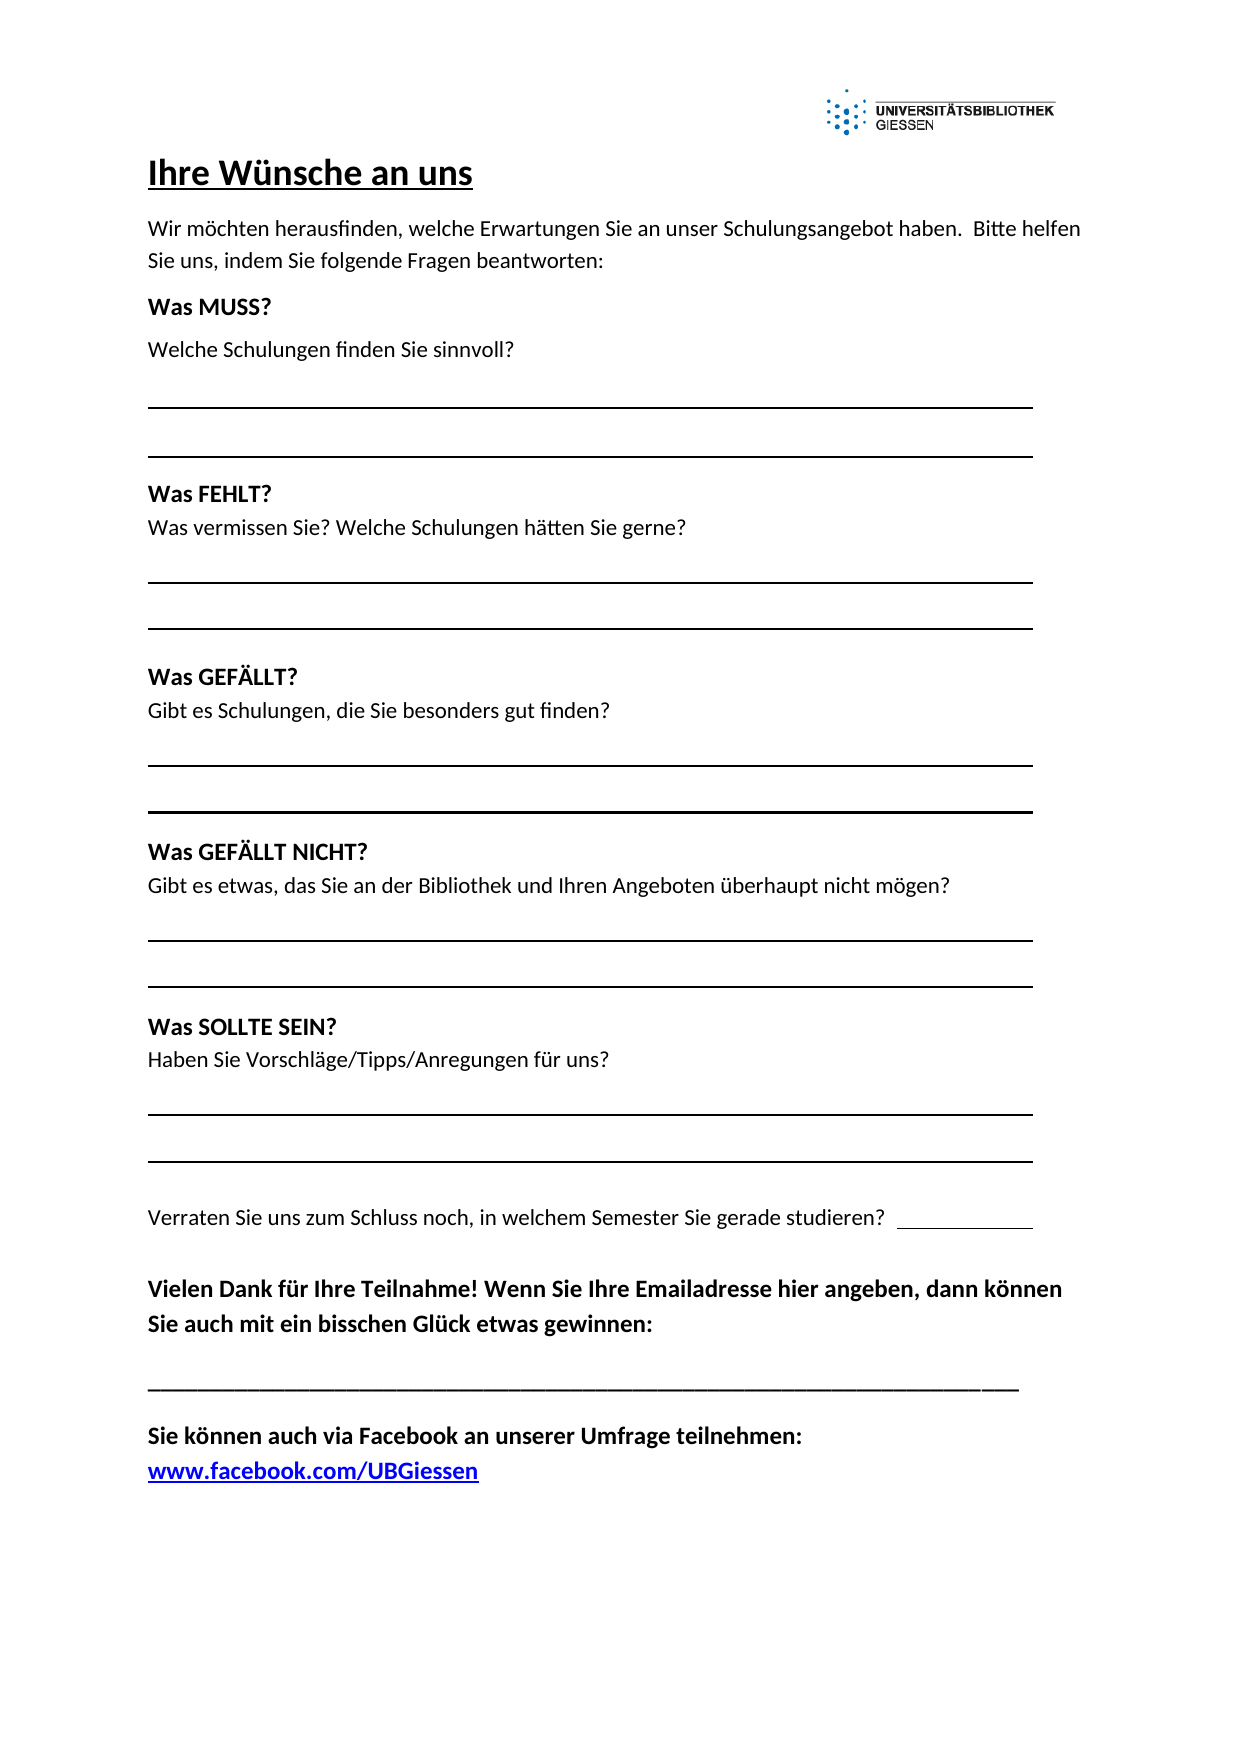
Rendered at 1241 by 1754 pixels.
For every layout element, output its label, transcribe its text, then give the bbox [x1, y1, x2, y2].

text Was SOLLTE SEIN? Haben Sie Vorschläge/Tipps/Anregungen für uns? Verraten Sie uns zum Schluss noch, in welchem Semester Sie gerade studieren? [148, 1011, 1093, 1231]
text Was GEFÄLLT? Gibt es Schulungen, die Sie besonders gut finden? [148, 661, 1093, 817]
text Vielen Dank für Ihre Teilnahme! Wenn Sie Ihre Emailadresse hier angeben, dann können Sie auch mit ein bisschen Glück etwas gewinnen: [148, 1273, 1093, 1339]
text Was GEFÄLLT NICHT? Gibt es etwas, das Sie an der Bibliothek und Ihren Angeboten überhaupt nicht mögen? [148, 836, 1093, 992]
text Sie können auch via Facebook an unserer Umfrage teilnehmen: www.facebook.com/UBGiessen [148, 1420, 1093, 1485]
picture [788, 73, 1093, 149]
text ______________________________________________________________________ [148, 1364, 1093, 1394]
text Wir möchten herausfinden, welche Erwartungen Sie an unser Schulungsangebot haben. Bitte helfen Sie uns, indem Sie folgende Fragen beantworten: [148, 214, 1093, 274]
text Was FEHLT? Was vermissen Sie? Welche Schulungen hätten Sie gerne? [148, 478, 1093, 634]
text Ihre Wünsche an uns [148, 149, 1093, 194]
text Was MUSS? Welche Schulungen finden Sie sinnvoll? [148, 291, 1093, 413]
